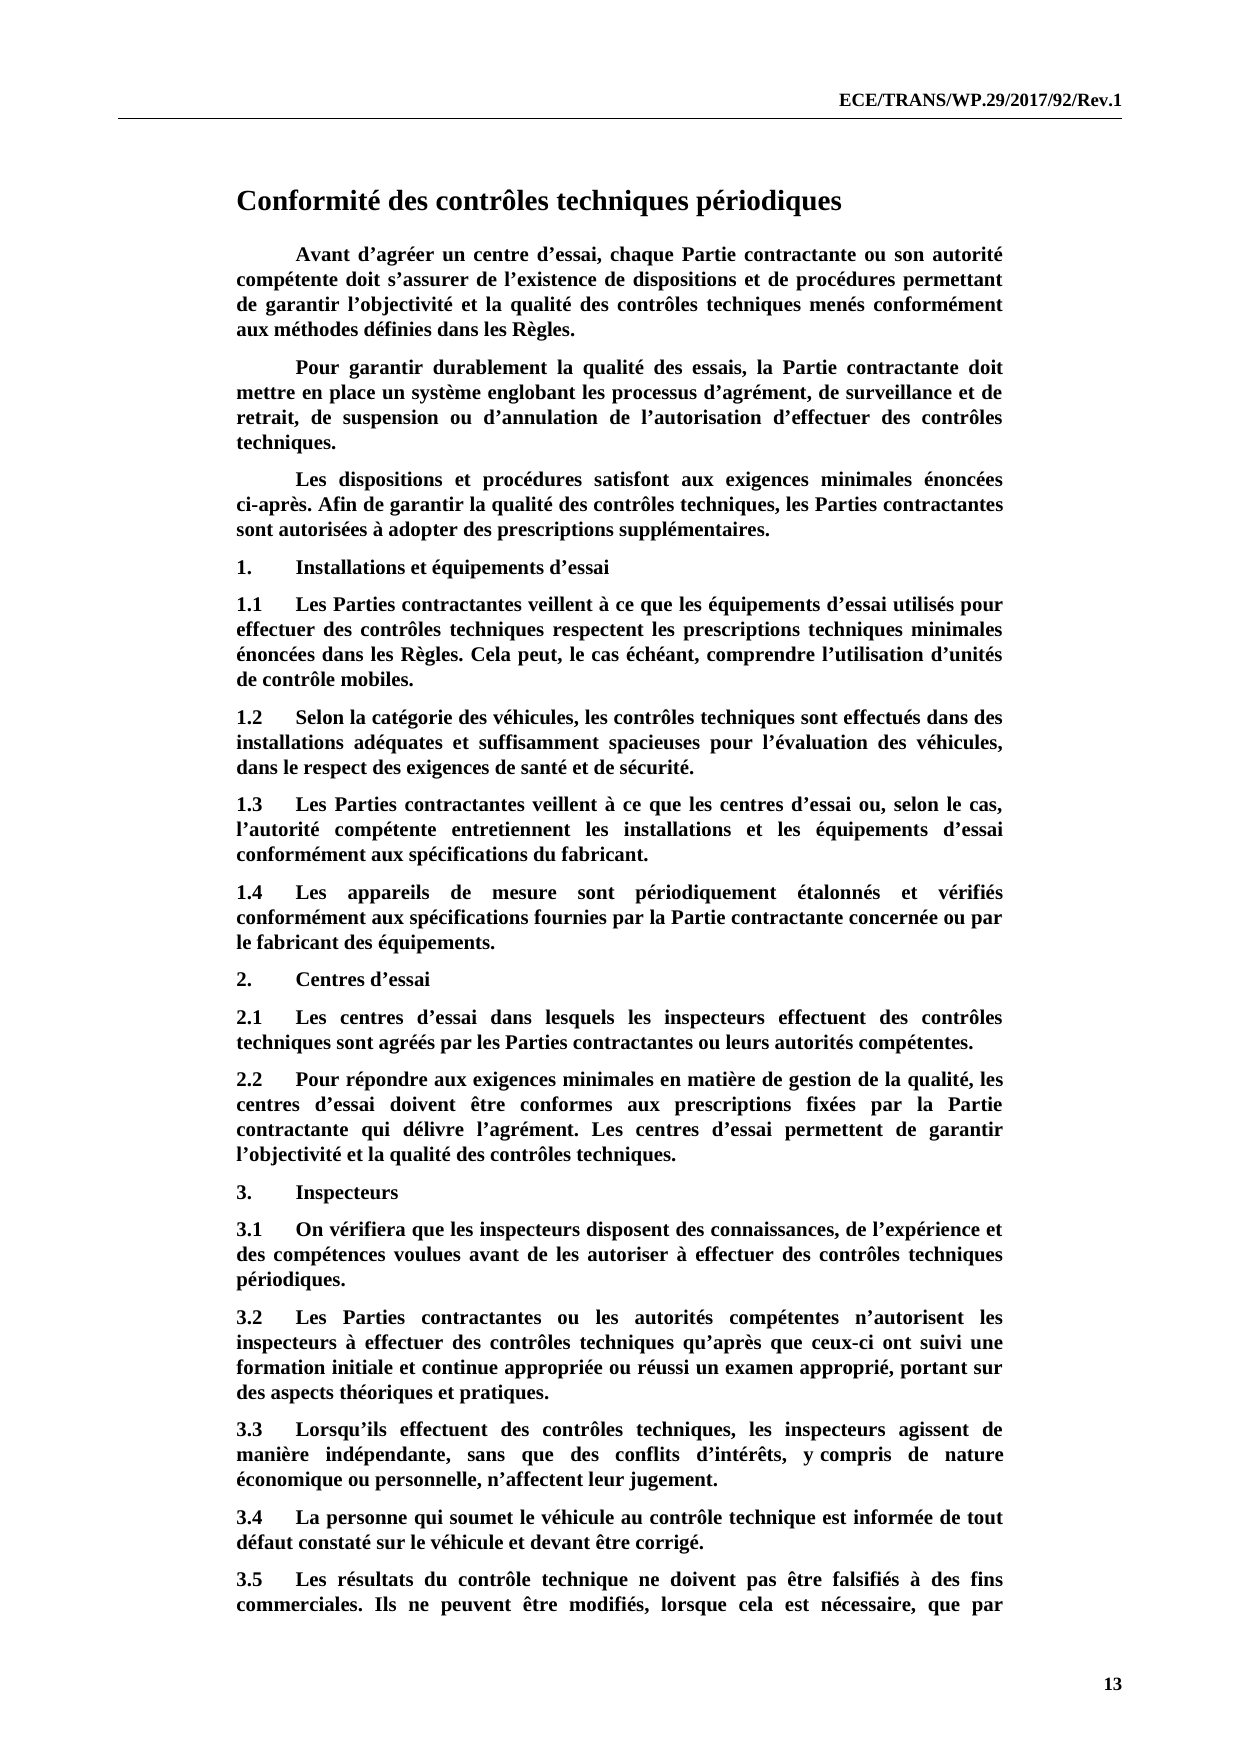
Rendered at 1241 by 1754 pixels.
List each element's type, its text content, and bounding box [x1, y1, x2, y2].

text 1.2 Selon la catégorie des véhicules, les contrôles techniques sont effectués dans des installations adéquates et suffisamment spacieuses pour l’évaluation des véhicules, dans le respect des exigences de santé et de sécurité. [236, 704, 1004, 779]
text 1.3 Les Parties contractantes veillent à ce que les centres d’essai ou, selon le cas, l’autorité compétente entretiennent les installations et les équipements d’essai conformément aux spécifications du fabricant. [236, 791, 1004, 866]
text 1.1 Les Parties contractantes veillent à ce que les équipements d’essai utilisés pour effectuer des contrôles techniques respectent les prescriptions techniques minimales énoncées dans les Règles. Cela peut, le cas échéant, comprendre l’utilisation d’unités de contrôle mobiles. [236, 591, 1004, 691]
text 1. Installations et équipements d’essai [236, 554, 1004, 579]
text 2. Centres d’essai [236, 966, 1004, 991]
text 3.2 Les Parties contractantes ou les autorités compétentes n’autorisent les inspecteurs à effectuer des contrôles techniques qu’après que ceux-ci ont suivi une formation initiale et continue appropriée ou réussi un examen approprié, portant sur des aspects théoriques et pratiques. [236, 1304, 1004, 1404]
text 2.2 Pour répondre aux exigences minimales en matière de gestion de la qualité, les centres d’essai doivent être conformes aux prescriptions fixées par la Partie contractante qui délivre l’agrément. Les centres d’essai permettent de garantir l’objectivité et la qualité des contrôles techniques. [236, 1066, 1004, 1166]
text Les dispositions et procédures satisfont aux exigences minimales énoncées ci-après. Afin de garantir la qualité des contrôles techniques, les Parties contractantes sont autorisées à adopter des prescriptions supplémentaires. [236, 466, 1004, 541]
text 2.1 Les centres d’essai dans lesquels les inspecteurs effectuent des contrôles techniques sont agréés par les Parties contractantes ou leurs autorités compétentes. [236, 1004, 1004, 1054]
text Pour garantir durablement la qualité des essais, la Partie contractante doit mettre en place un système englobant les processus d’agrément, de surveillance et de retrait, de suspension ou d’annulation de l’autorisation d’effectuer des contrôles techniques. [236, 354, 1004, 454]
text Avant d’agréer un centre d’essai, chaque Partie contractante ou son autorité compétente doit s’assurer de l’existence de dispositions et de procédures permettant de garantir l’objectivité et la qualité des contrôles techniques menés conformément aux méthodes définies dans les Règles. [236, 241, 1004, 341]
text 3.4 La personne qui soumet le véhicule au contrôle technique est informée de tout défaut constaté sur le véhicule et devant être corrigé. [236, 1504, 1004, 1554]
text 3. Inspecteurs [236, 1179, 1004, 1204]
text 1.4 Les appareils de mesure sont périodiquement étalonnés et vérifiés conformément aux spécifications fournies par la Partie contractante concernée ou par le fabricant des équipements. [236, 879, 1004, 954]
text 3.3 Lorsqu’ils effectuent des contrôles techniques, les inspecteurs agissent de manière indépendante, sans que des conflits d’intérêts, y compris de nature économique ou personnelle, n’affectent leur jugement. [236, 1416, 1004, 1491]
text Conformité des contrôles techniques périodiques [118, 185, 1004, 216]
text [236, 1566, 1004, 1616]
text 3.1 On vérifiera que les inspecteurs disposent des connaissances, de l’expérience et des compétences voulues avant de les autoriser à effectuer des contrôles techniques périodiques. [236, 1216, 1004, 1291]
